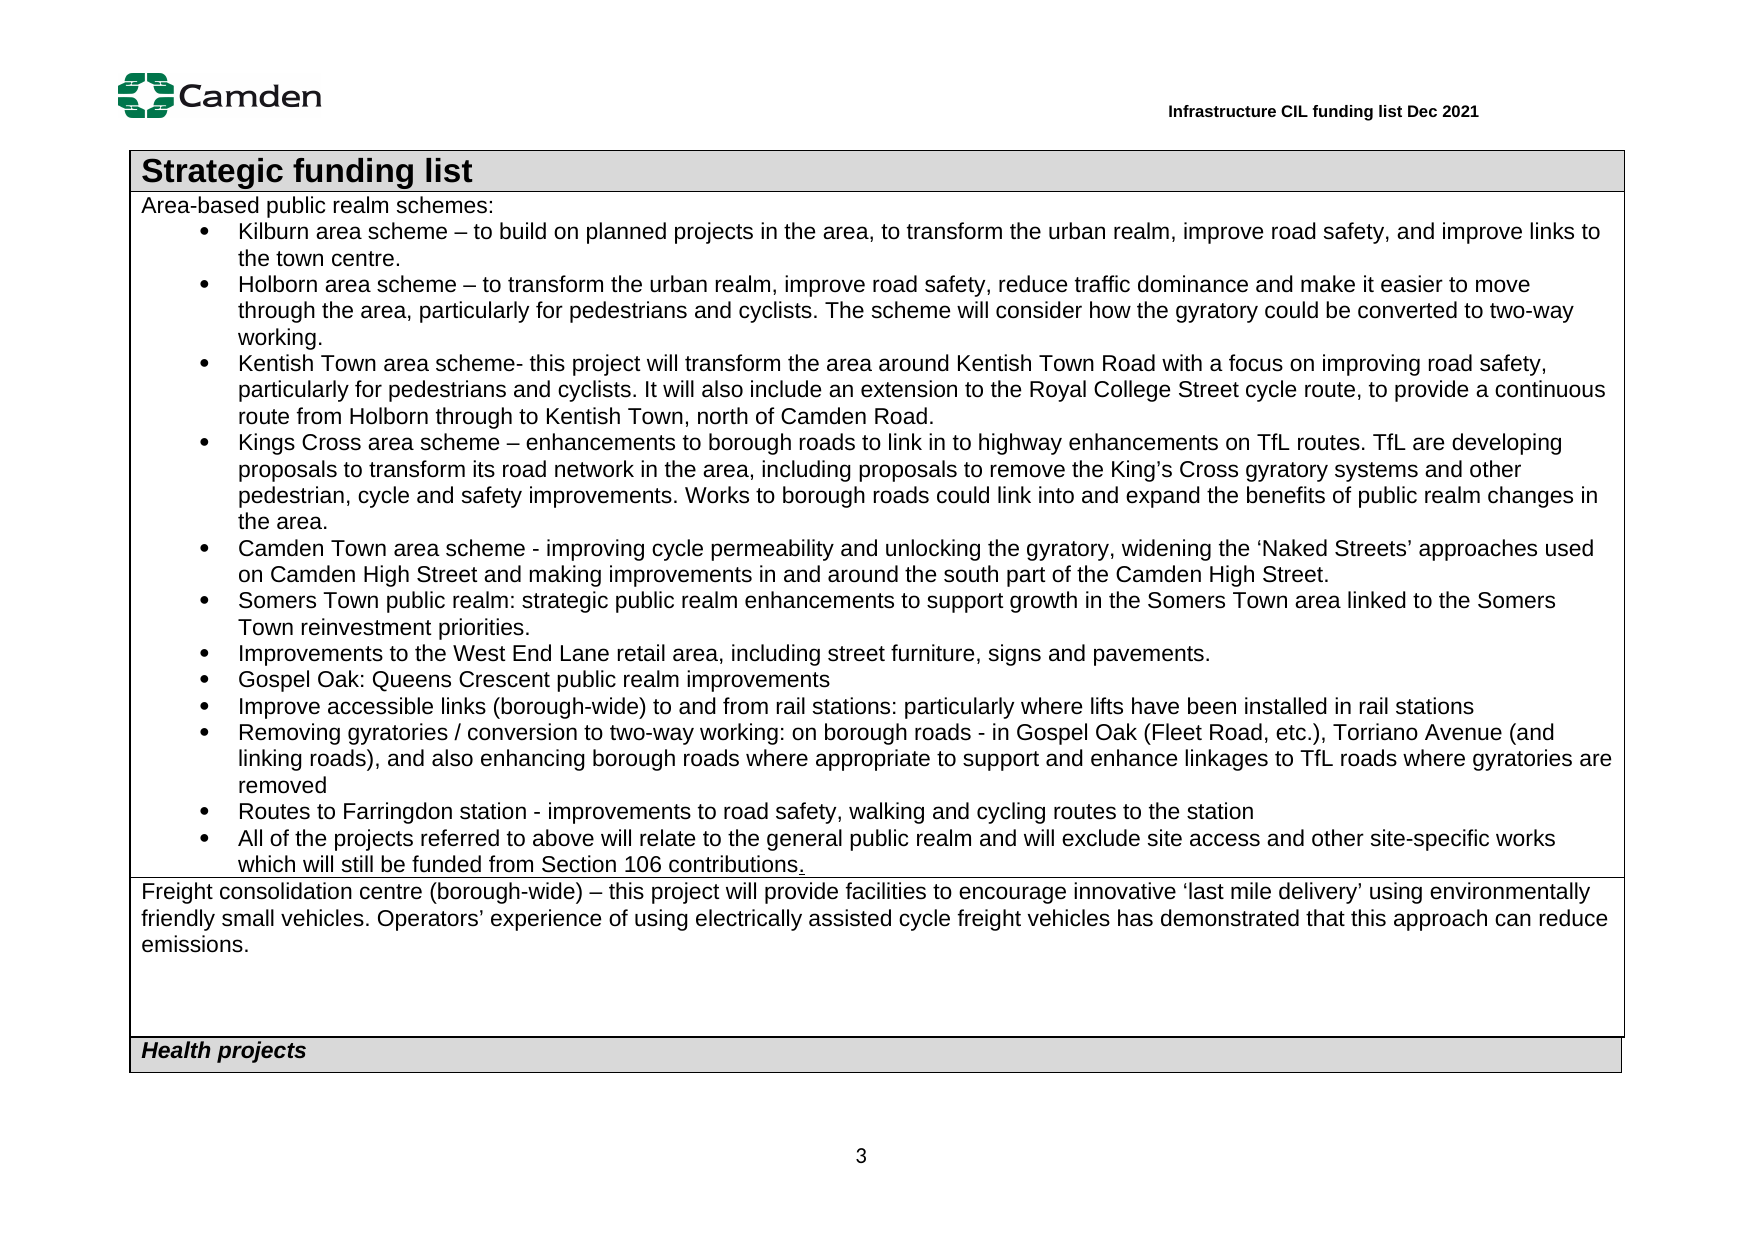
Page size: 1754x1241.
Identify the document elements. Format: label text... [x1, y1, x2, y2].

picture [118, 73, 322, 118]
table_cell Health projects [131, 1038, 1621, 1072]
table_cell Freight consolidation centre (borough-wide) – this project will provide facilities to encourage innovative ‘last mile delivery’ using environmentally friendly small vehicles. Operators’ experience of using electrically assisted cycle freight vehicles has demonstrated that this approach can reduce emissions. [131, 878, 1624, 1036]
table_header Strategic funding list [131, 151, 1624, 191]
table_cell Area-based public realm schemes: Kilburn area scheme – to build on planned projects in the area, to transform the urban realm, improve road safety, and improve links to the town centre. Holborn area scheme – to transform the urban realm, improve road safety, reduce traffic dominance and make it easier to move through the area, particularly for pedestrians and cyclists. The scheme will consider how the gyratory could be converted to two-way working. Kentish Town area scheme- this project will transform the area around Kentish Town Road with a focus on improving road safety, particularly for pedestrians and cyclists. It will also include an extension to the Royal College Street cycle route, to provide a continuous route from Holborn through to Kentish Town, north of Camden Road. Kings Cross area scheme – enhancements to borough roads to link in to highway enhancements on TfL routes. TfL are developing proposals to transform its road network in the area, including proposals to remove the King’s Cross gyratory systems and other pedestrian, cycle and safety improvements. Works to borough roads could link into and expand the benefits of public realm changes in the area. Camden Town area scheme - improving cycle permeability and unlocking the gyratory, widening the ‘Naked Streets’ approaches used on Camden High Street and making improvements in and around the south part of the Camden High Street. Somers Town public realm: strategic public realm enhancements to support growth in the Somers Town area linked to the Somers Town reinvestment priorities. Improvements to the West End Lane retail area, including street furniture, signs and pavements. Gospel Oak: Queens Crescent public realm improvements Improve accessible links (borough-wide) to and from rail stations: particularly where lifts have been installed in rail stations Removing gyratories / conversion to two-way working: on borough roads - in Gospel Oak (Fleet Road, etc.), Torriano Avenue (and linking roads), and also enhancing borough roads where appropriate to support and enhance linkages to TfL roads where gyratories are removed Routes to Farringdon station - improvements to road safety, walking and cycling routes to the station All of the projects referred to above will relate to the general public realm and will exclude site access and other site-specific works which will still be funded from Section 106 contributions. [131, 192, 1624, 877]
